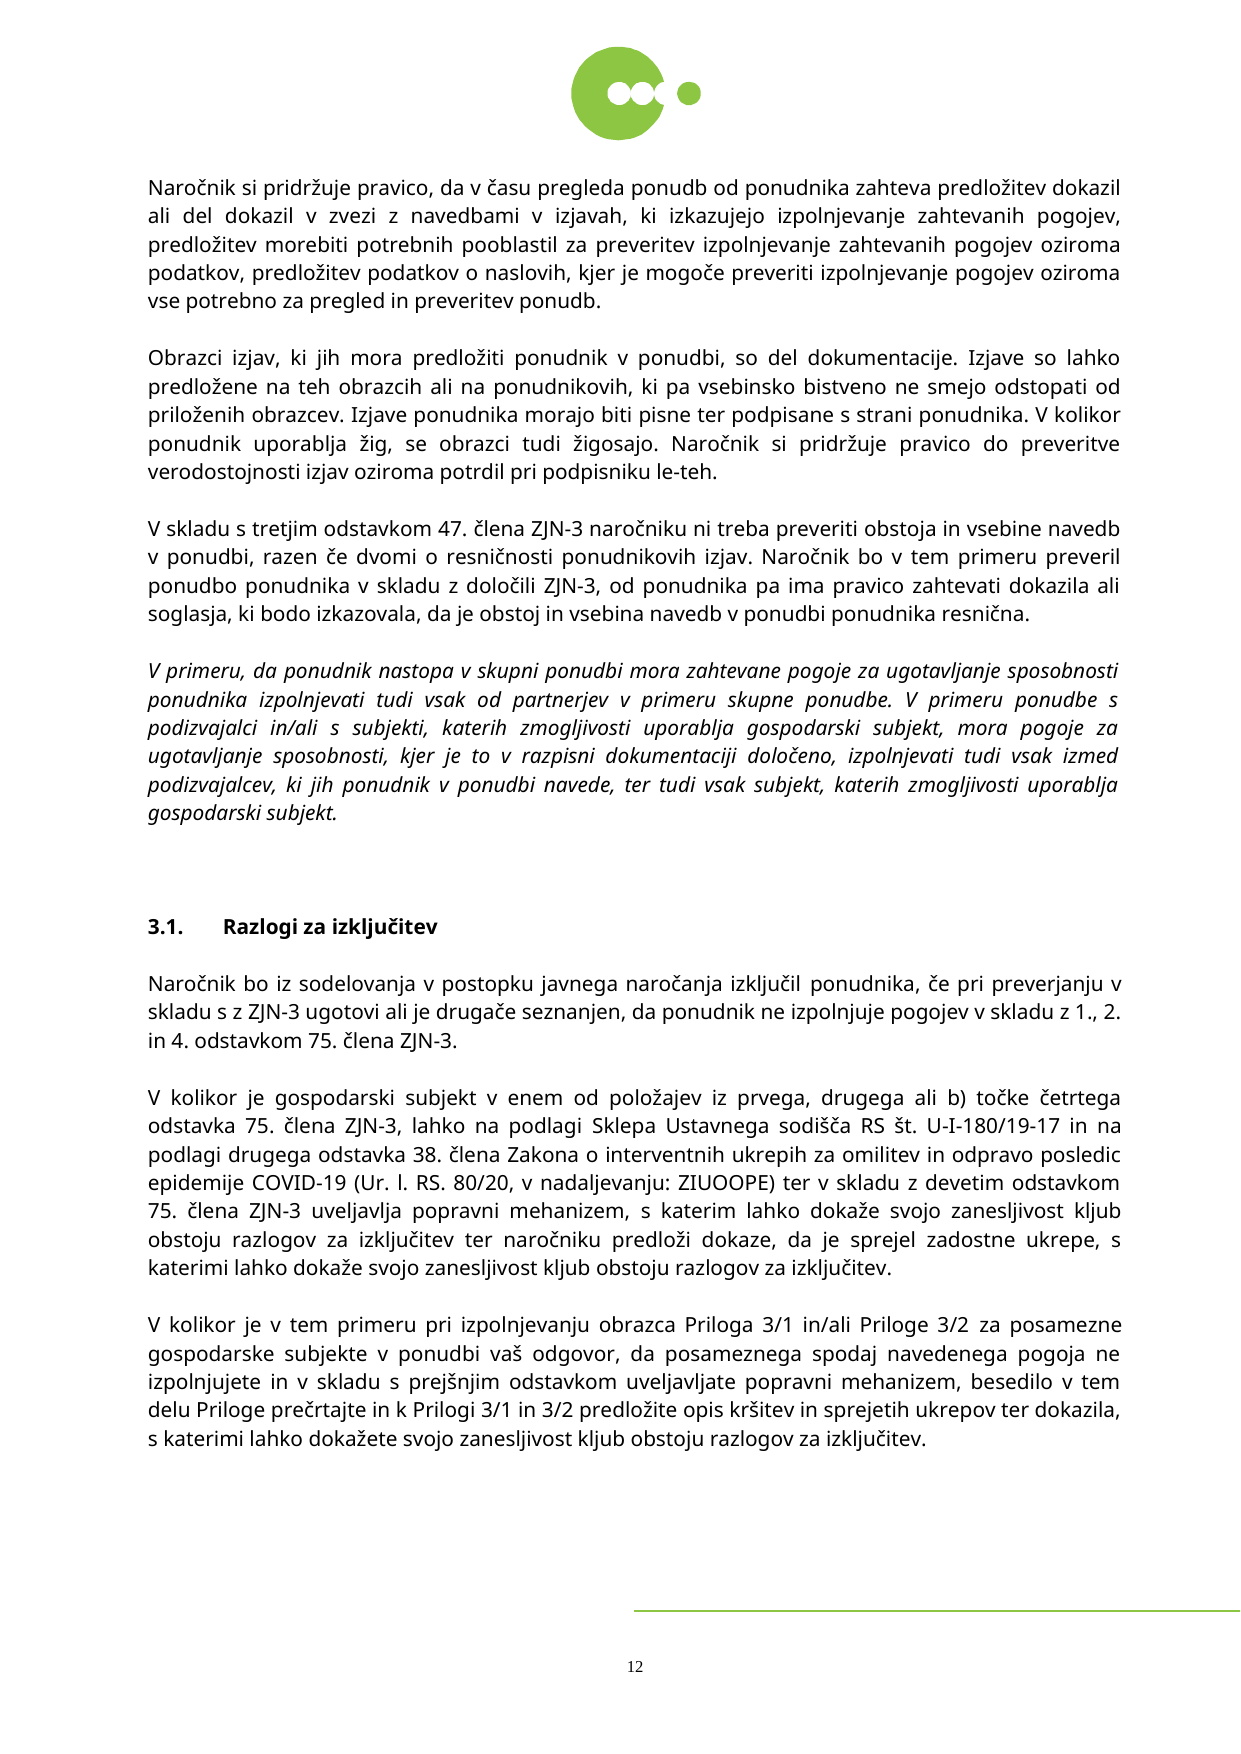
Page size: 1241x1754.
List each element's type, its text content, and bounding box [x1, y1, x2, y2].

text V kolikor je v tem primeru pri izpolnjevanju obrazca Priloga 3/1 in/ali Priloge 3/2 za posamezne gospodarske subjekte v ponudbi vaš odgovor, da posameznega spodaj navedenega pogoja ne izpolnjujete in v skladu s prejšnjim odstavkom uveljavljate popravni mehanizem, besedilo v tem delu Priloge prečrtajte in k Prilogi 3/1 in 3/2 predložite opis kršitev in sprejetih ukrepov ter dokazila, s katerimi lahko dokažete svojo zanesljivost kljub obstoju razlogov za izključitev. [148, 1310, 1122, 1452]
text Naročnik si pridržuje pravico, da v času pregleda ponudb od ponudnika zahteva predložitev dokazil ali del dokazil v zvezi z navedbami v izjavah, ki izkazujejo izpolnjevanje zahtevanih pogojev, predložitev morebiti potrebnih pooblastil za preveritev izpolnjevanje zahtevanih pogojev oziroma podatkov, predložitev podatkov o naslovih, kjer je mogoče preveriti izpolnjevanje pogojev oziroma vse potrebno za pregled in preveritev ponudb. [148, 173, 1122, 315]
text V kolikor je gospodarski subjekt v enem od položajev iz prvega, drugega ali b) točke četrtega odstavka 75. člena ZJN-3, lahko na podlagi Sklepa Ustavnega sodišča RS št. U-I-180/19-17 in na podlagi drugega odstavka 38. člena Zakona o interventnih ukrepih za omilitev in odpravo posledic epidemije COVID-19 (Ur. l. RS. 80/20, v nadaljevanju: ZIUOOPE) ter v skladu z devetim odstavkom 75. člena ZJN-3 uveljavlja popravni mehanizem, s katerim lahko dokaže svojo zanesljivost kljub obstoju razlogov za izključitev ter naročniku predloži dokaze, da je sprejel zadostne ukrepe, s katerimi lahko dokaže svojo zanesljivost kljub obstoju razlogov za izključitev. [148, 1083, 1122, 1282]
text V skladu s tretjim odstavkom 47. člena ZJN-3 naročniku ni treba preveriti obstoja in vsebine navedb v ponudbi, razen če dvomi o resničnosti ponudnikovih izjav. Naročnik bo v tem primeru preveril ponudbo ponudnika v skladu z določili ZJN-3, od ponudnika pa ima pravico zahtevati dokazila ali soglasja, ki bodo izkazovala, da je obstoj in vsebina navedb v ponudbi ponudnika resnična. [148, 514, 1122, 628]
list Razlogi za izključitev [148, 912, 1122, 941]
text V primeru, da ponudnik nastopa v skupni ponudbi mora zahtevane pogoje za ugotavljanje sposobnosti ponudnika izpolnjevati tudi vsak od partnerjev v primeru skupne ponudbe. V primeru ponudbe s podizvajalci in/ali s subjekti, katerih zmogljivosti uporablja gospodarski subjekt, mora pogoje za ugotavljanje sposobnosti, kjer je to v razpisni dokumentaciji določeno, izpolnjevati tudi vsak izmed podizvajalcev, ki jih ponudnik v ponudbi navede, ter tudi vsak subjekt, katerih zmogljivosti uporablja gospodarski subjekt. [148, 656, 1122, 827]
text Obrazci izjav, ki jih mora predložiti ponudnik v ponudbi, so del dokumentacije. Izjave so lahko predložene na teh obrazcih ali na ponudnikovih, ki pa vsebinsko bistveno ne smejo odstopati od priloženih obrazcev. Izjave ponudnika morajo biti pisne ter podpisane s strani ponudnika. V kolikor ponudnik uporablja žig, se obrazci tudi žigosajo. Naročnik si pridržuje pravico do preveritve verodostojnosti izjav oziroma potrdil pri podpisniku le-teh. [148, 343, 1122, 486]
text Naročnik bo iz sodelovanja v postopku javnega naročanja izključil ponudnika, če pri preverjanju v skladu s z ZJN-3 ugotovi ali je drugače seznanjen, da ponudnik ne izpolnjuje pogojev v skladu z 1., 2. in 4. odstavkom 75. člena ZJN-3. [148, 969, 1122, 1054]
